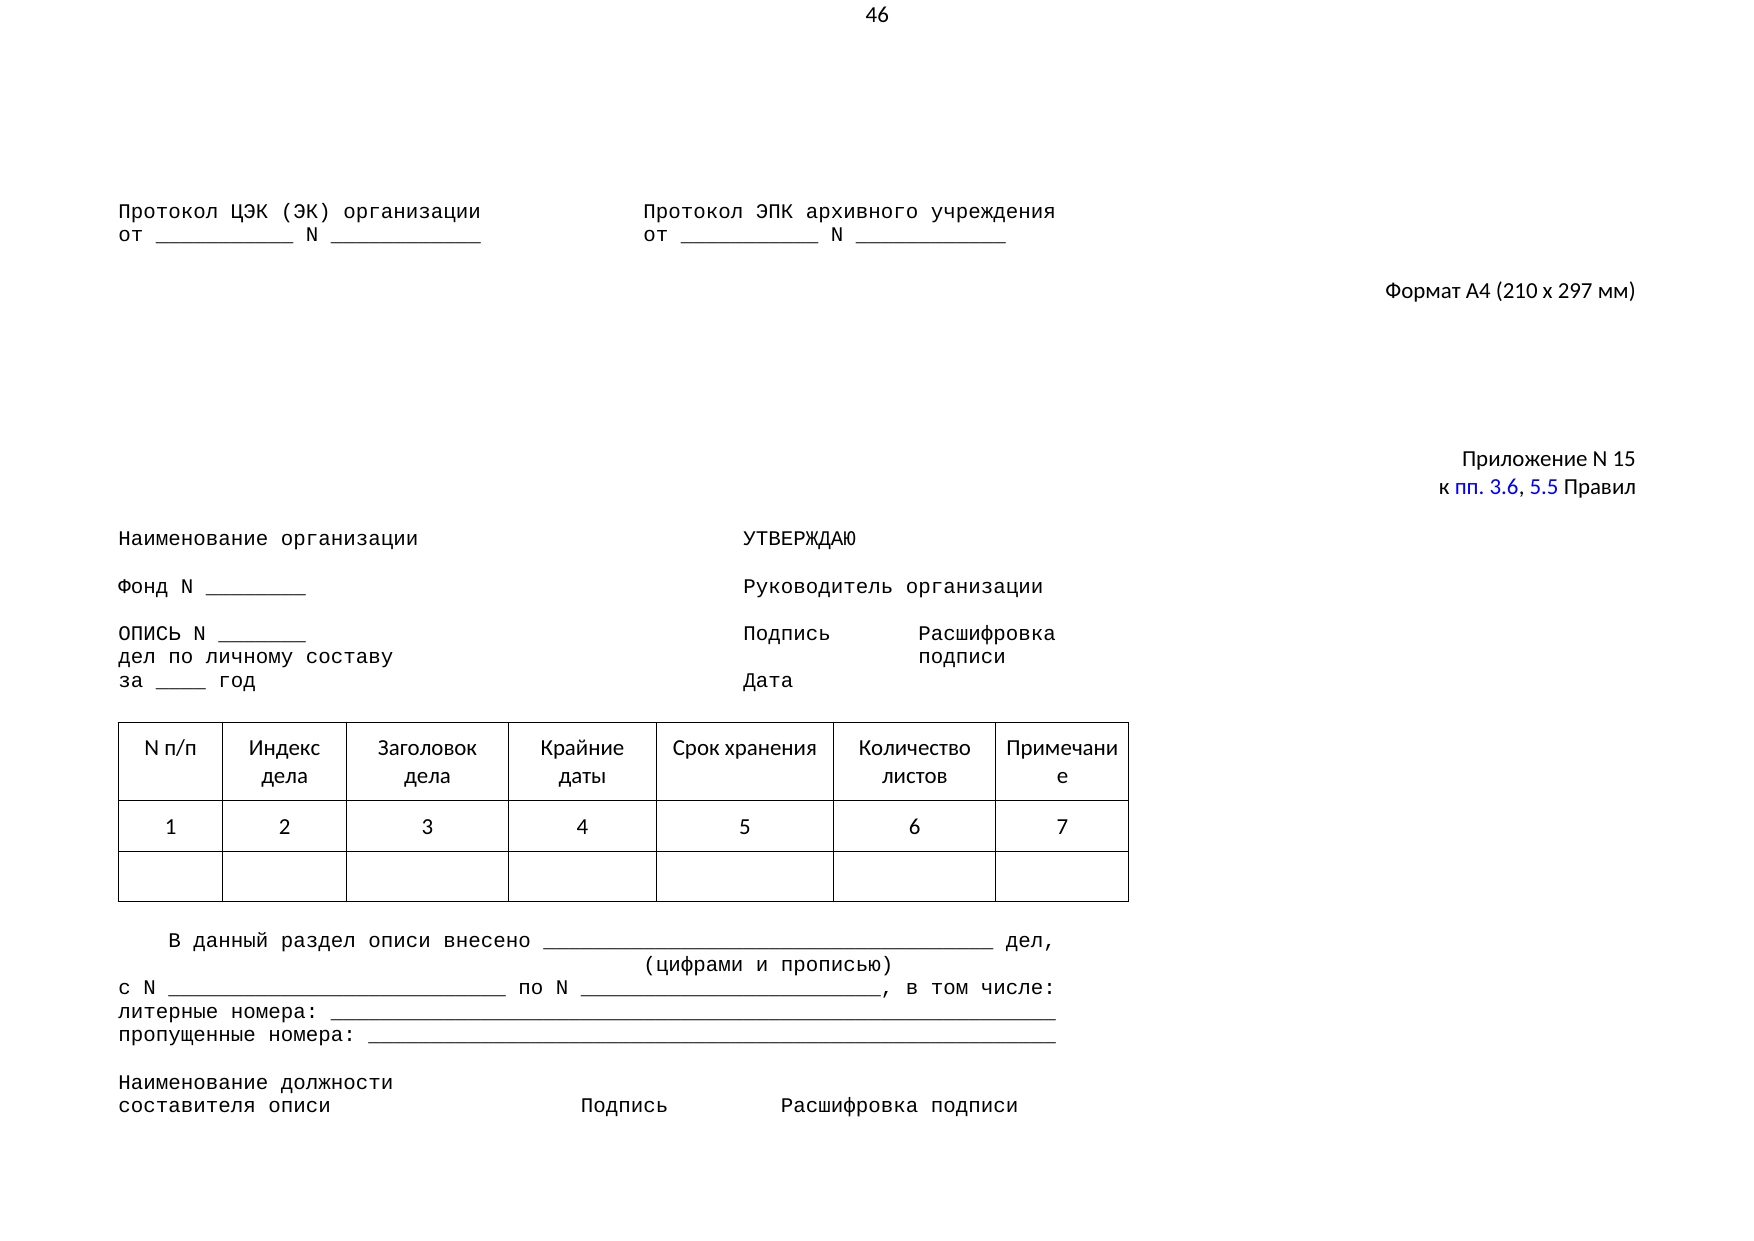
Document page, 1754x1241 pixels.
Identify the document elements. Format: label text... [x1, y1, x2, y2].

text пропущенные номера: _______________________________________________________ [118, 1024, 1636, 1048]
table_header Индекс дела [223, 723, 346, 800]
table_cell 1 [119, 801, 222, 851]
text дел по личному составу подписи [118, 647, 1636, 670]
table_header Срок хранения [657, 723, 833, 800]
table_header Крайние даты [509, 723, 656, 800]
text с N ___________________________ по N ________________________, в том числе: [118, 977, 1636, 1001]
table_cell [834, 852, 995, 901]
table_cell 7 [996, 801, 1128, 851]
table_cell [996, 852, 1128, 901]
table_header N п/п [119, 723, 222, 800]
text В данный раздел описи внесено ____________________________________ дел, [118, 930, 1636, 953]
table_header Примечание [996, 723, 1128, 800]
table_header Количество листов [834, 723, 995, 800]
table_cell [509, 852, 656, 901]
text от ___________ N ____________ от ___________ N ____________ [118, 224, 1636, 248]
text Наименование организации УТВЕРЖДАЮ [118, 528, 1636, 552]
text Приложение N 15 [118, 444, 1636, 472]
text литерные номера: __________________________________________________________ [118, 1001, 1636, 1024]
table_cell 5 [657, 801, 833, 851]
table_cell [119, 852, 222, 901]
text Протокол ЦЭК (ЭК) организации Протокол ЭПК архивного учреждения [118, 201, 1636, 224]
table_cell [657, 852, 833, 901]
text ОПИСЬ N _______ Подпись Расшифровка [118, 623, 1636, 647]
table_cell 2 [223, 801, 346, 851]
text Формат A4 (210 x 297 мм) [118, 276, 1636, 304]
table_cell [223, 852, 346, 901]
table_cell 6 [834, 801, 995, 851]
table_cell [347, 852, 508, 901]
table_cell 4 [509, 801, 656, 851]
text (цифрами и прописью) [118, 953, 1636, 977]
table_header Заголовок дела [347, 723, 508, 800]
text составителя описи Подпись Расшифровка подписи [118, 1095, 1636, 1119]
text Фонд N ________ Руководитель организации [118, 576, 1636, 599]
table_cell 3 [347, 801, 508, 851]
text Наименование должности [118, 1072, 1636, 1095]
text за ____ год Дата [118, 670, 1636, 694]
text к пп. 3.6, 5.5 Правил [118, 472, 1636, 500]
